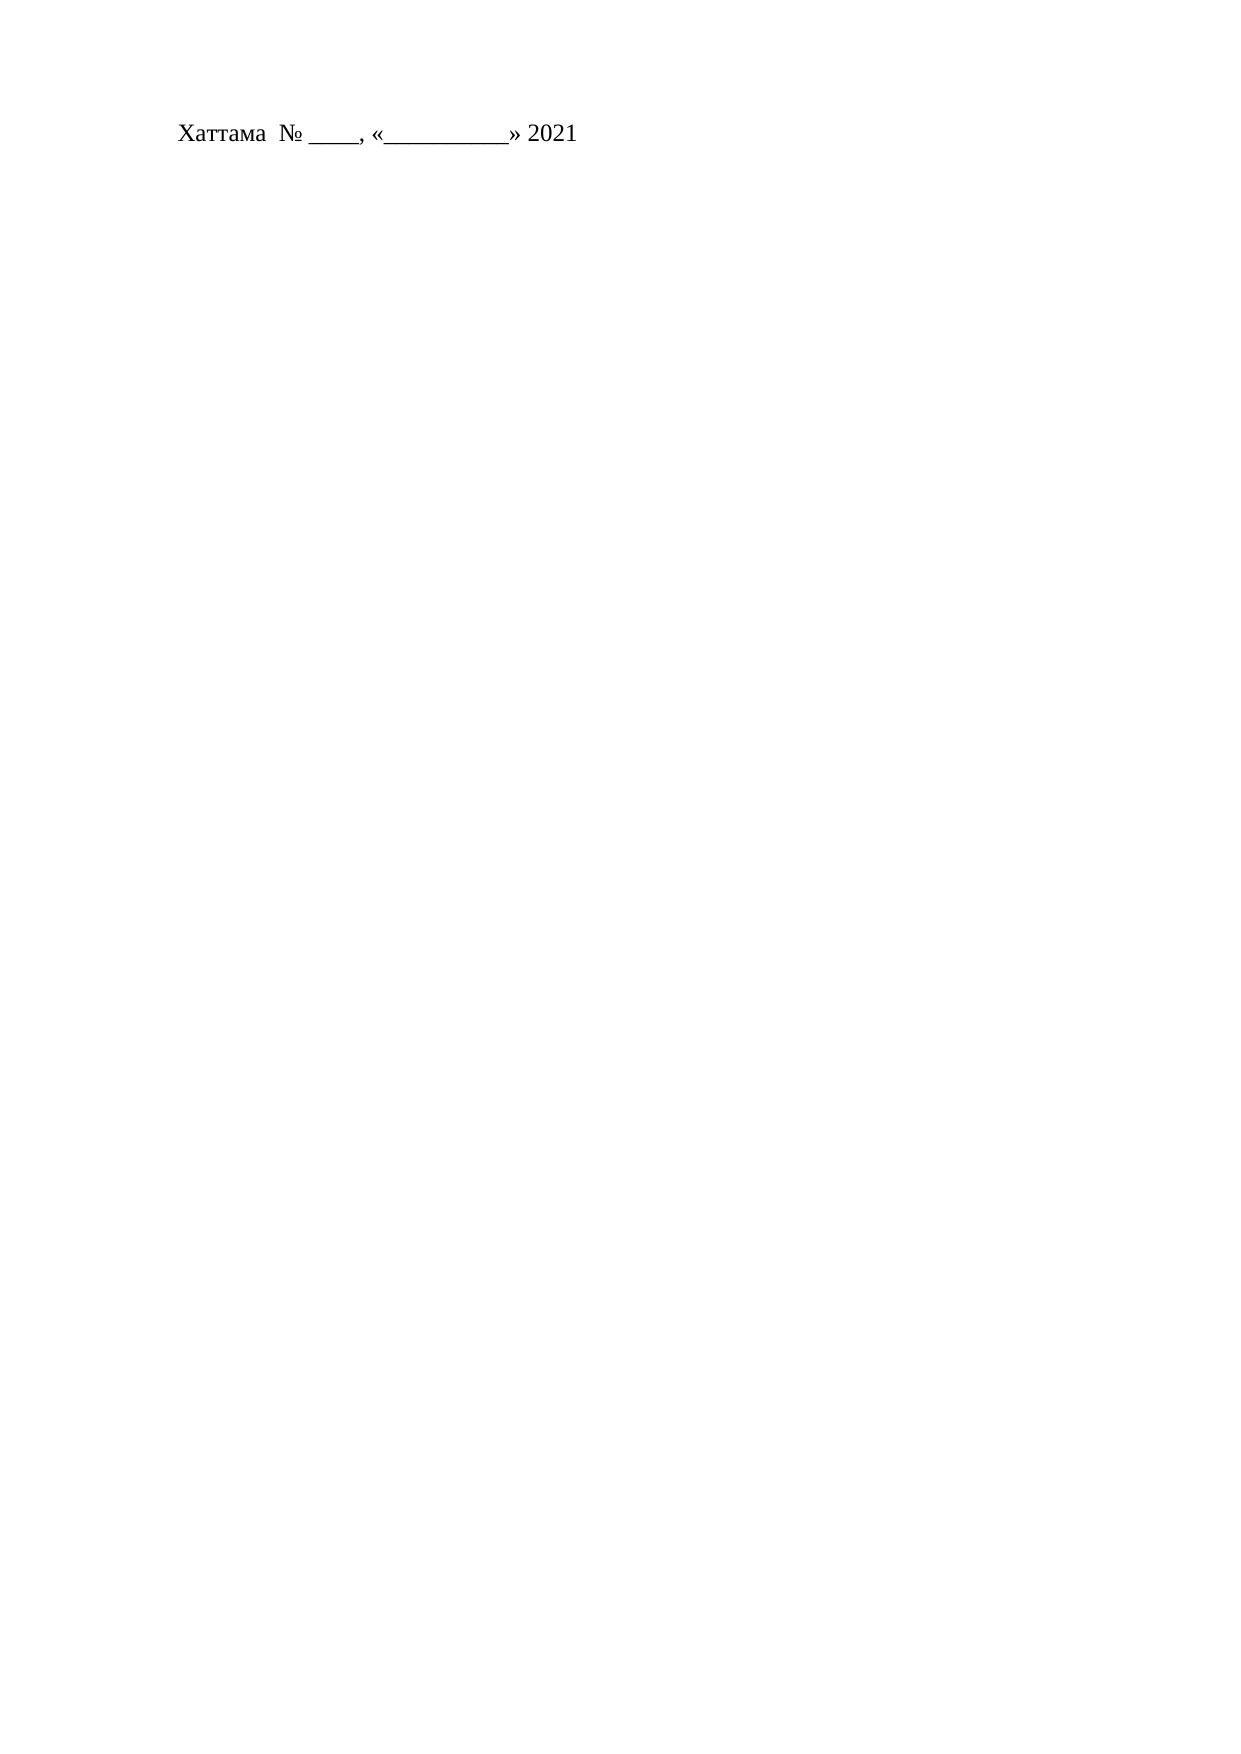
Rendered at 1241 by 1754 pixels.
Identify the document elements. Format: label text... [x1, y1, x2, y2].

text Хаттама № ____, «__________» 2021 [177, 118, 1181, 147]
